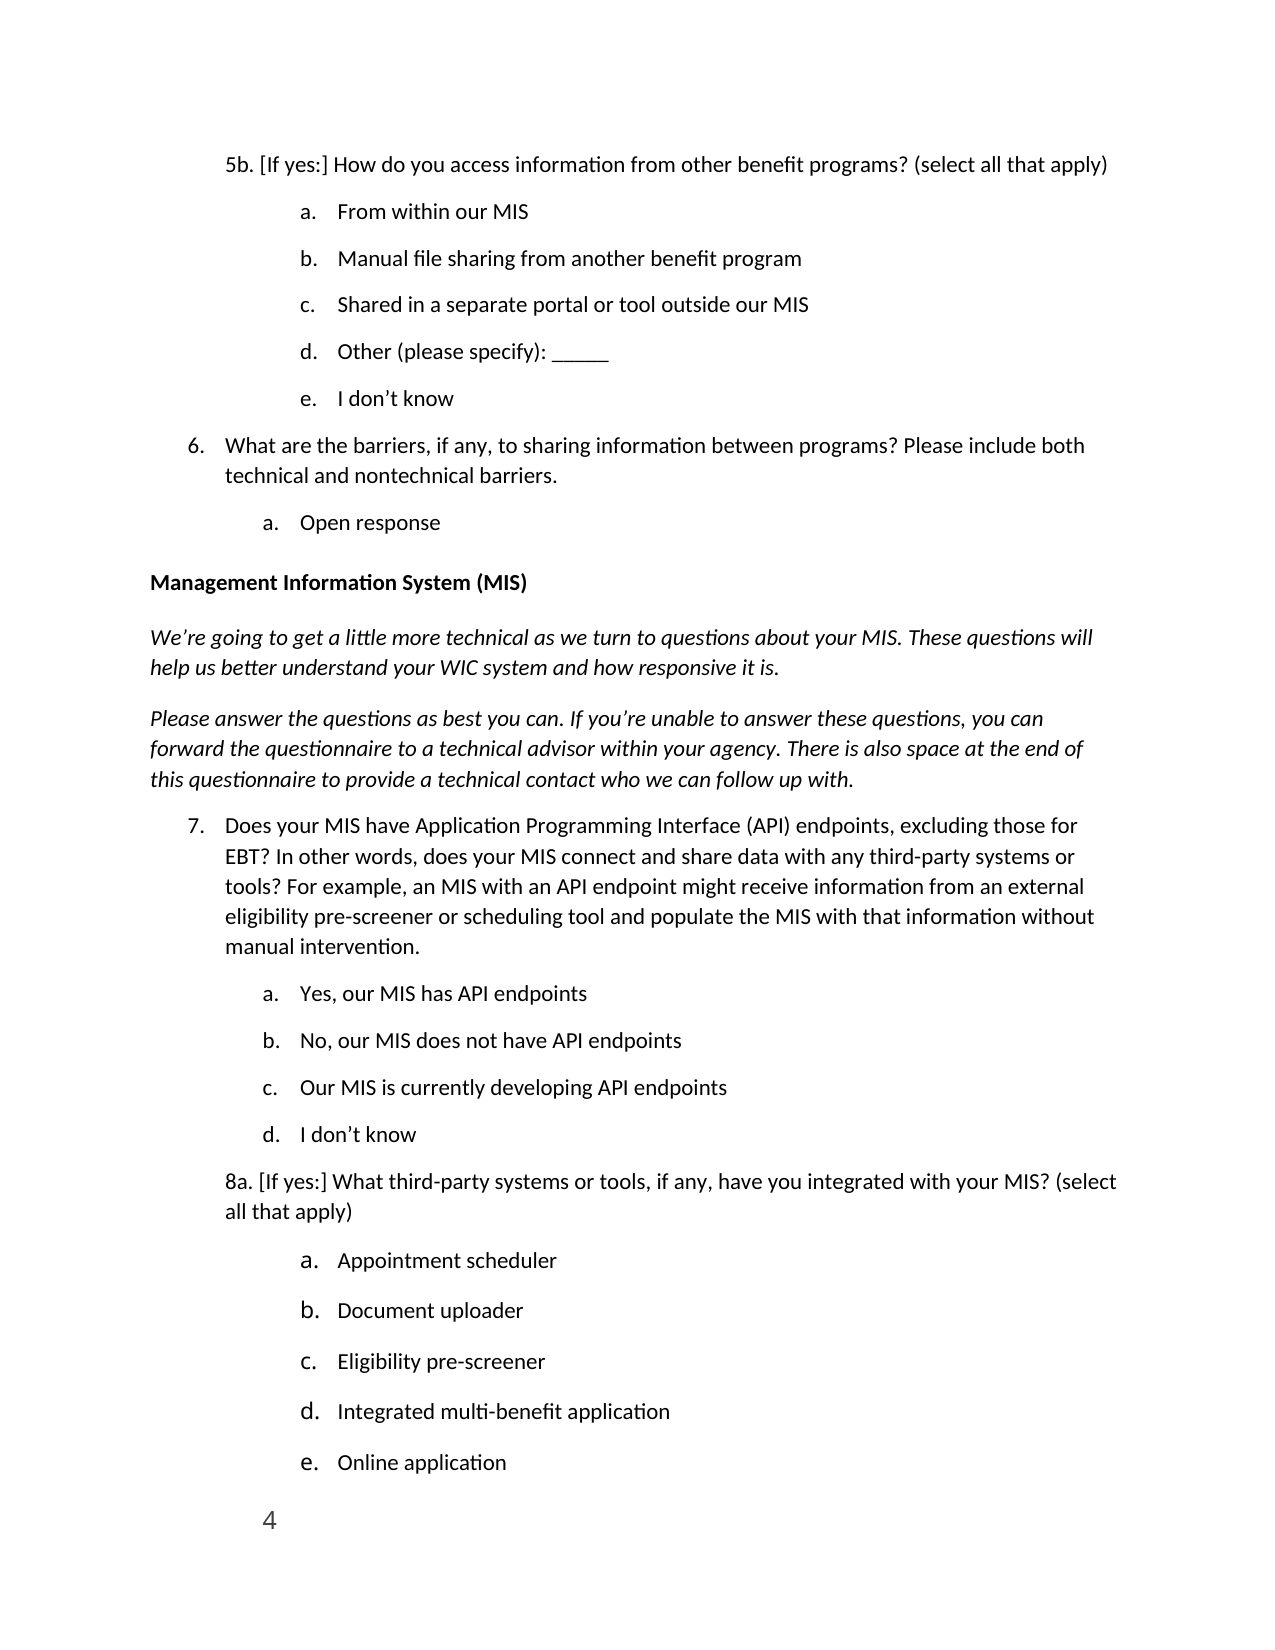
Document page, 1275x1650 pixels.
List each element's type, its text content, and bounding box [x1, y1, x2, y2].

list No, our MIS does not have API endpoints [262, 1026, 1125, 1054]
list Online application [300, 1446, 1125, 1477]
list What are the barriers, if any, to sharing information between programs? Please include both technical and nontechnical barriers. [187, 431, 1125, 489]
list Eligibility pre-screener [300, 1345, 1125, 1376]
list Yes, our MIS has API endpoints [262, 979, 1125, 1007]
subtitle Management Information System (MIS) [150, 559, 1125, 599]
list I don’t know [300, 384, 1125, 412]
list Open response [262, 508, 1125, 536]
list Our MIS is currently developing API endpoints [262, 1073, 1125, 1101]
list Manual file sharing from another benefit program [300, 244, 1125, 272]
list Other (please specify): _____ [300, 337, 1125, 366]
list Integrated multi-benefit application [300, 1395, 1125, 1426]
text 8a. [If yes:] What third-party systems or tools, if any, have you integrated with your MIS? (select all that apply) [225, 1167, 1125, 1225]
list From within our MIS [300, 197, 1125, 225]
list Shared in a separate portal or tool outside our MIS [300, 291, 1125, 319]
list Appointment scheduler [300, 1244, 1125, 1275]
text We’re going to get a little more technical as we turn to questions about your MIS. These questions will help us better understand your WIC system and how responsive it is. [150, 623, 1125, 681]
list Document uploader [300, 1294, 1125, 1326]
list I don’t know [262, 1120, 1125, 1148]
text Please answer the questions as best you can. If you’re unable to answer these questions, you can forward the questionnaire to a technical advisor within your agency. There is also space at the end of this questionnaire to provide a technical contact who we can follow up with. [150, 704, 1125, 793]
list Does your MIS have Application Programming Interface (API) endpoints, excluding those for EBT? In other words, does your MIS connect and share data with any third-party systems or tools? For example, an MIS with an API endpoint might receive information from an external eligibility pre-screener or scheduling tool and populate the MIS with that information without manual intervention. [187, 812, 1125, 960]
text 5b. [If yes:] How do you access information from other benefit programs? (select all that apply) [225, 150, 1125, 178]
